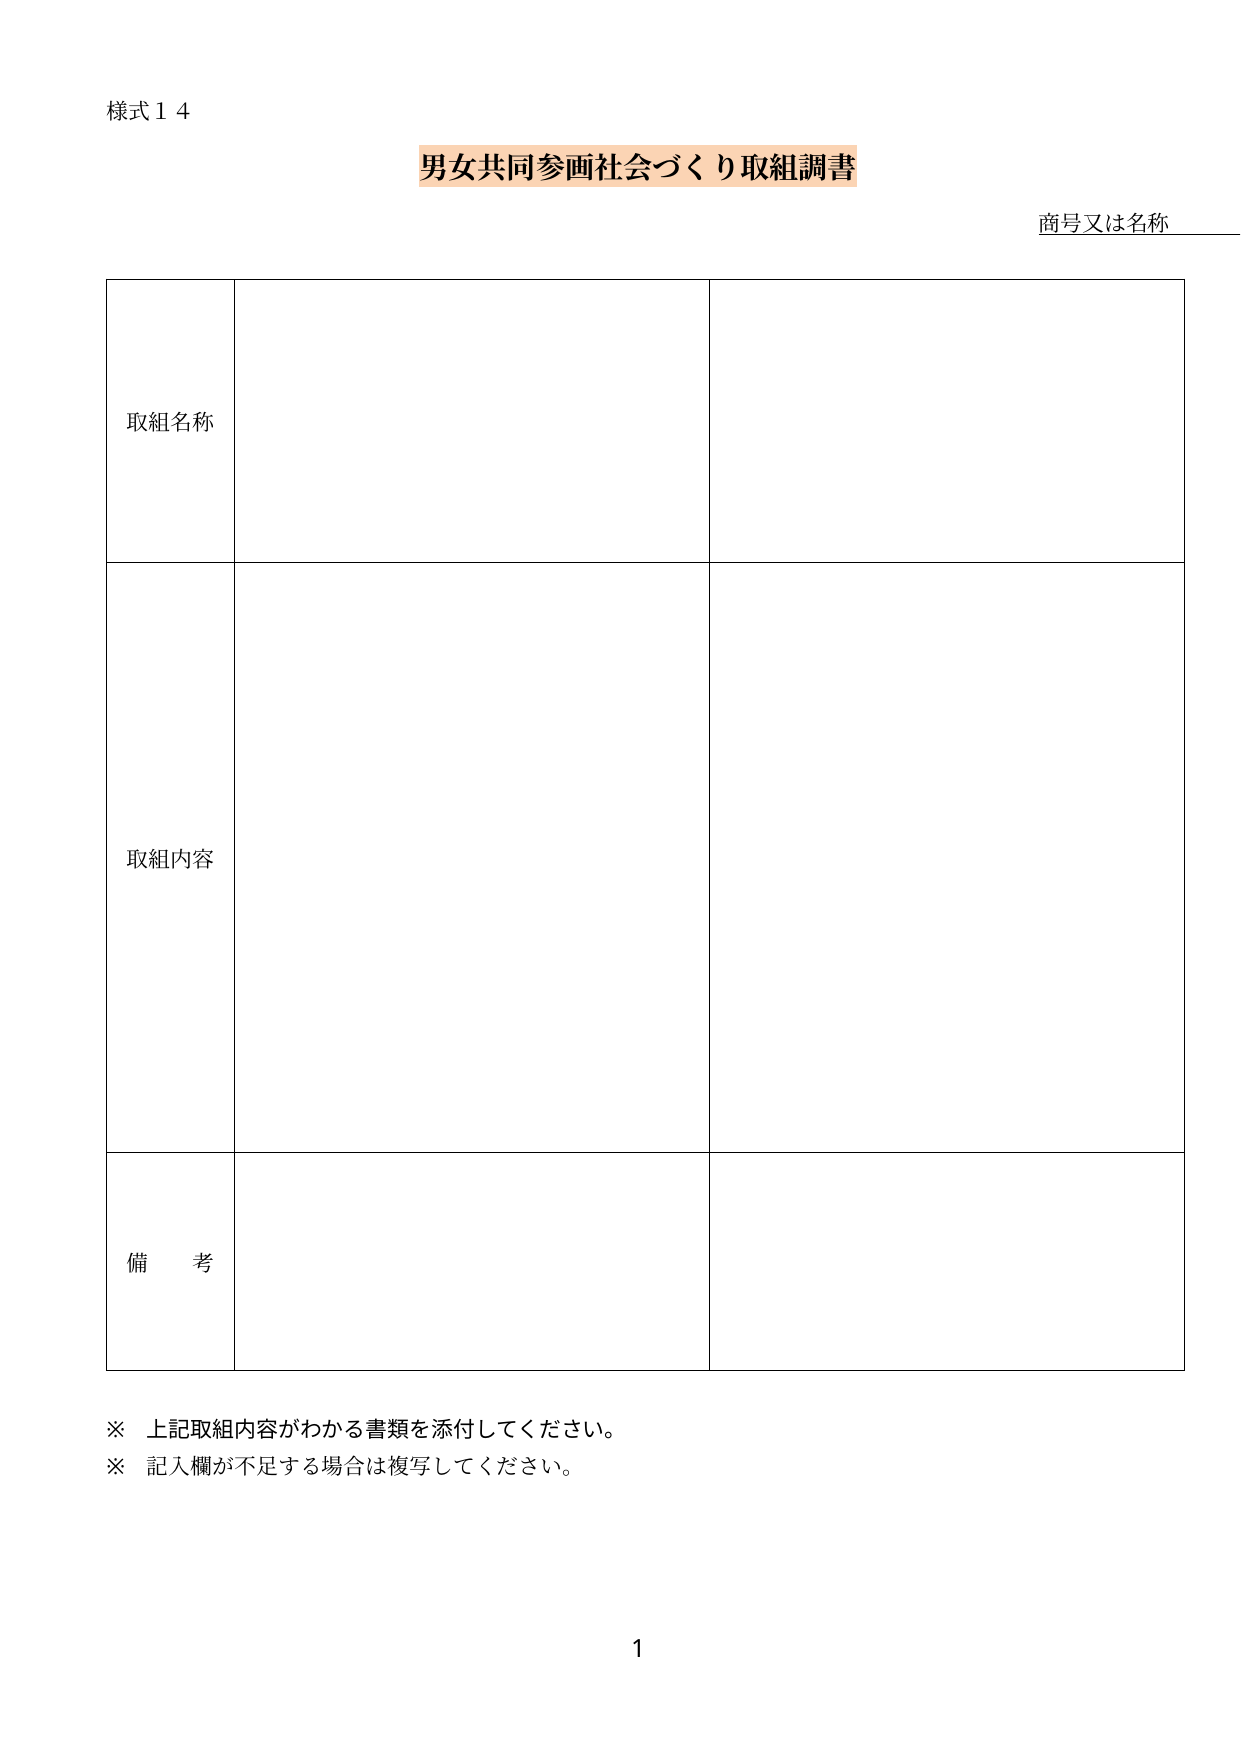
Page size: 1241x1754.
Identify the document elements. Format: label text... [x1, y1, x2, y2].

table_cell [710, 563, 1184, 1152]
text 様式１４ [106, 91, 1169, 128]
text ※ 上記取組内容がわかる書類を添付してください。 [106, 1409, 1169, 1446]
text 男女共同参画社会づくり取組調書 [106, 128, 1169, 203]
text 商号又は名称 [106, 203, 1169, 241]
table_header [235, 280, 709, 562]
table_cell [235, 563, 709, 1152]
table_cell 備 考 [107, 1153, 234, 1370]
table_cell [710, 1153, 1184, 1370]
table_header 取組名称 [107, 280, 234, 562]
table_header [710, 280, 1184, 562]
table_cell [235, 1153, 709, 1370]
table_cell 取組内容 [107, 563, 234, 1152]
text ※ 記入欄が不足する場合は複写してください。 [106, 1446, 1169, 1484]
